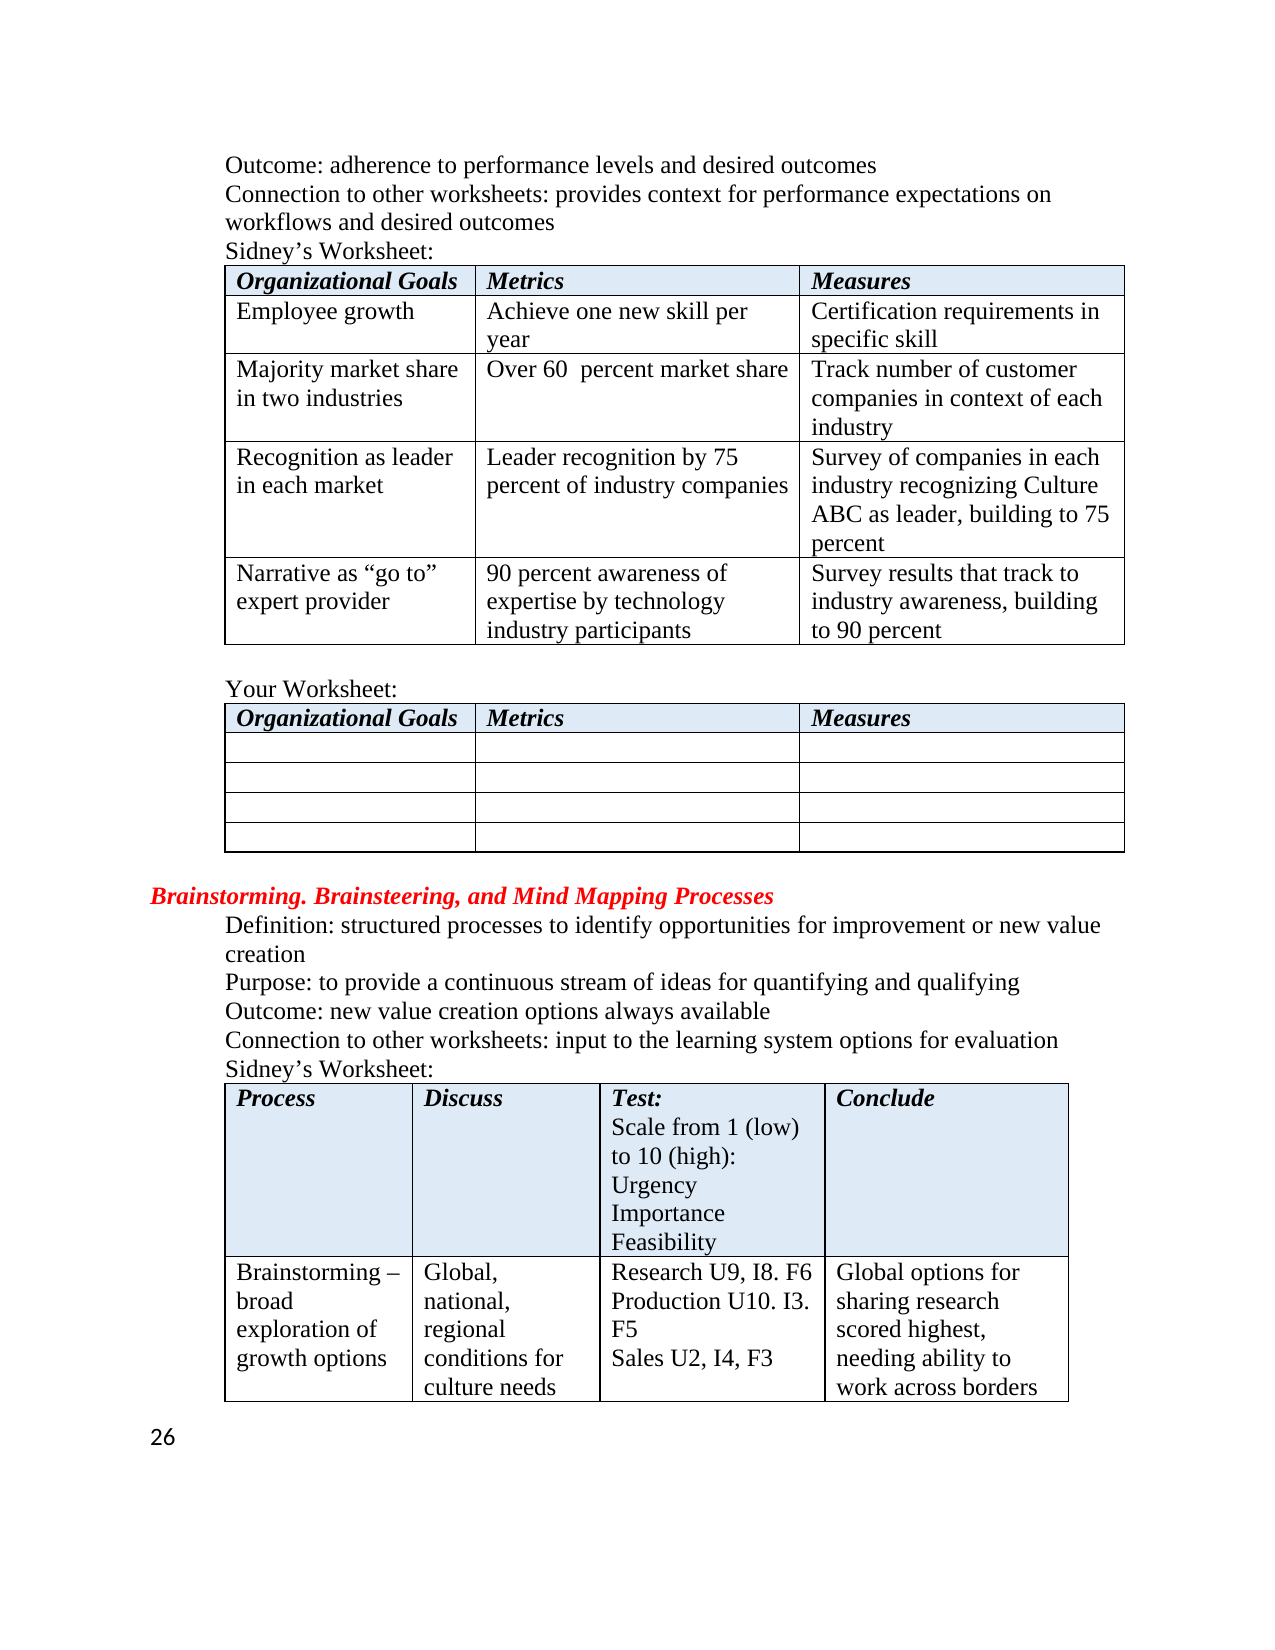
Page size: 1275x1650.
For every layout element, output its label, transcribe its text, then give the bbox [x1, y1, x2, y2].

table_cell [226, 793, 475, 822]
table_cell Leader recognition by 75 percent of industry companies [476, 442, 799, 557]
table_header Metrics [476, 266, 799, 295]
table_header Conclude [826, 1084, 1068, 1256]
table_cell Survey results that track to industry awareness, building to 90 percent [800, 558, 1124, 644]
text Sidney’s Worksheet: [225, 236, 1125, 265]
table_cell Achieve one new skill per year [476, 296, 799, 353]
table_cell Survey of companies in each industry recognizing Culture ABC as leader, building to 75 percent [800, 442, 1124, 557]
table_header Test: Scale from 1 (low) to 10 (high): Urgency Importance Feasibility [601, 1084, 824, 1256]
table_cell [800, 733, 1124, 762]
table_cell Over 60 percent market share [476, 354, 799, 441]
table_cell [226, 733, 475, 762]
text Your Worksheet: [225, 674, 1125, 702]
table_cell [413, 1257, 599, 1401]
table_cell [826, 1257, 1068, 1401]
table_cell [476, 733, 799, 762]
table_header Metrics [476, 704, 799, 732]
table_cell [476, 763, 799, 792]
table_cell [800, 763, 1124, 792]
table_cell Certification requirements in specific skill [800, 296, 1124, 353]
table_cell [226, 763, 475, 792]
table_header Organizational Goals [226, 266, 475, 295]
text Outcome: new value creation options always available [225, 996, 1125, 1025]
table_header Measures [800, 704, 1124, 732]
table_cell Track number of customer companies in context of each industry [800, 354, 1124, 441]
table_cell Employee growth [226, 296, 475, 353]
text Definition: structured processes to identify opportunities for improvement or new value creation [225, 910, 1125, 967]
table_header Process [226, 1084, 412, 1256]
table_cell [476, 793, 799, 822]
table_cell Recognition as leader in each market [226, 442, 475, 557]
table_header Discuss [413, 1084, 599, 1256]
text Brainstorming. Brainsteering, and Mind Mapping Processes [150, 881, 1125, 910]
table_cell [226, 823, 475, 851]
table_cell 90 percent awareness of expertise by technology industry participants [476, 558, 799, 644]
table_header Organizational Goals [226, 704, 475, 732]
table_cell Narrative as “go to” expert provider [226, 558, 475, 644]
table_header Measures [800, 266, 1124, 295]
table_cell [800, 793, 1124, 822]
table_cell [226, 1257, 412, 1401]
table_cell [800, 823, 1124, 851]
text Connection to other worksheets: provides context for performance expectations on workflows and desired outcomes [225, 179, 1125, 236]
text Outcome: adherence to performance levels and desired outcomes [225, 150, 1125, 179]
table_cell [601, 1257, 824, 1401]
table_cell Majority market share in two industries [226, 354, 475, 441]
text Purpose: to provide a continuous stream of ideas for quantifying and qualifying [225, 967, 1125, 996]
text Sidney’s Worksheet: [225, 1054, 1125, 1082]
text Connection to other worksheets: input to the learning system options for evaluation [225, 1025, 1125, 1054]
table_cell [476, 823, 799, 851]
